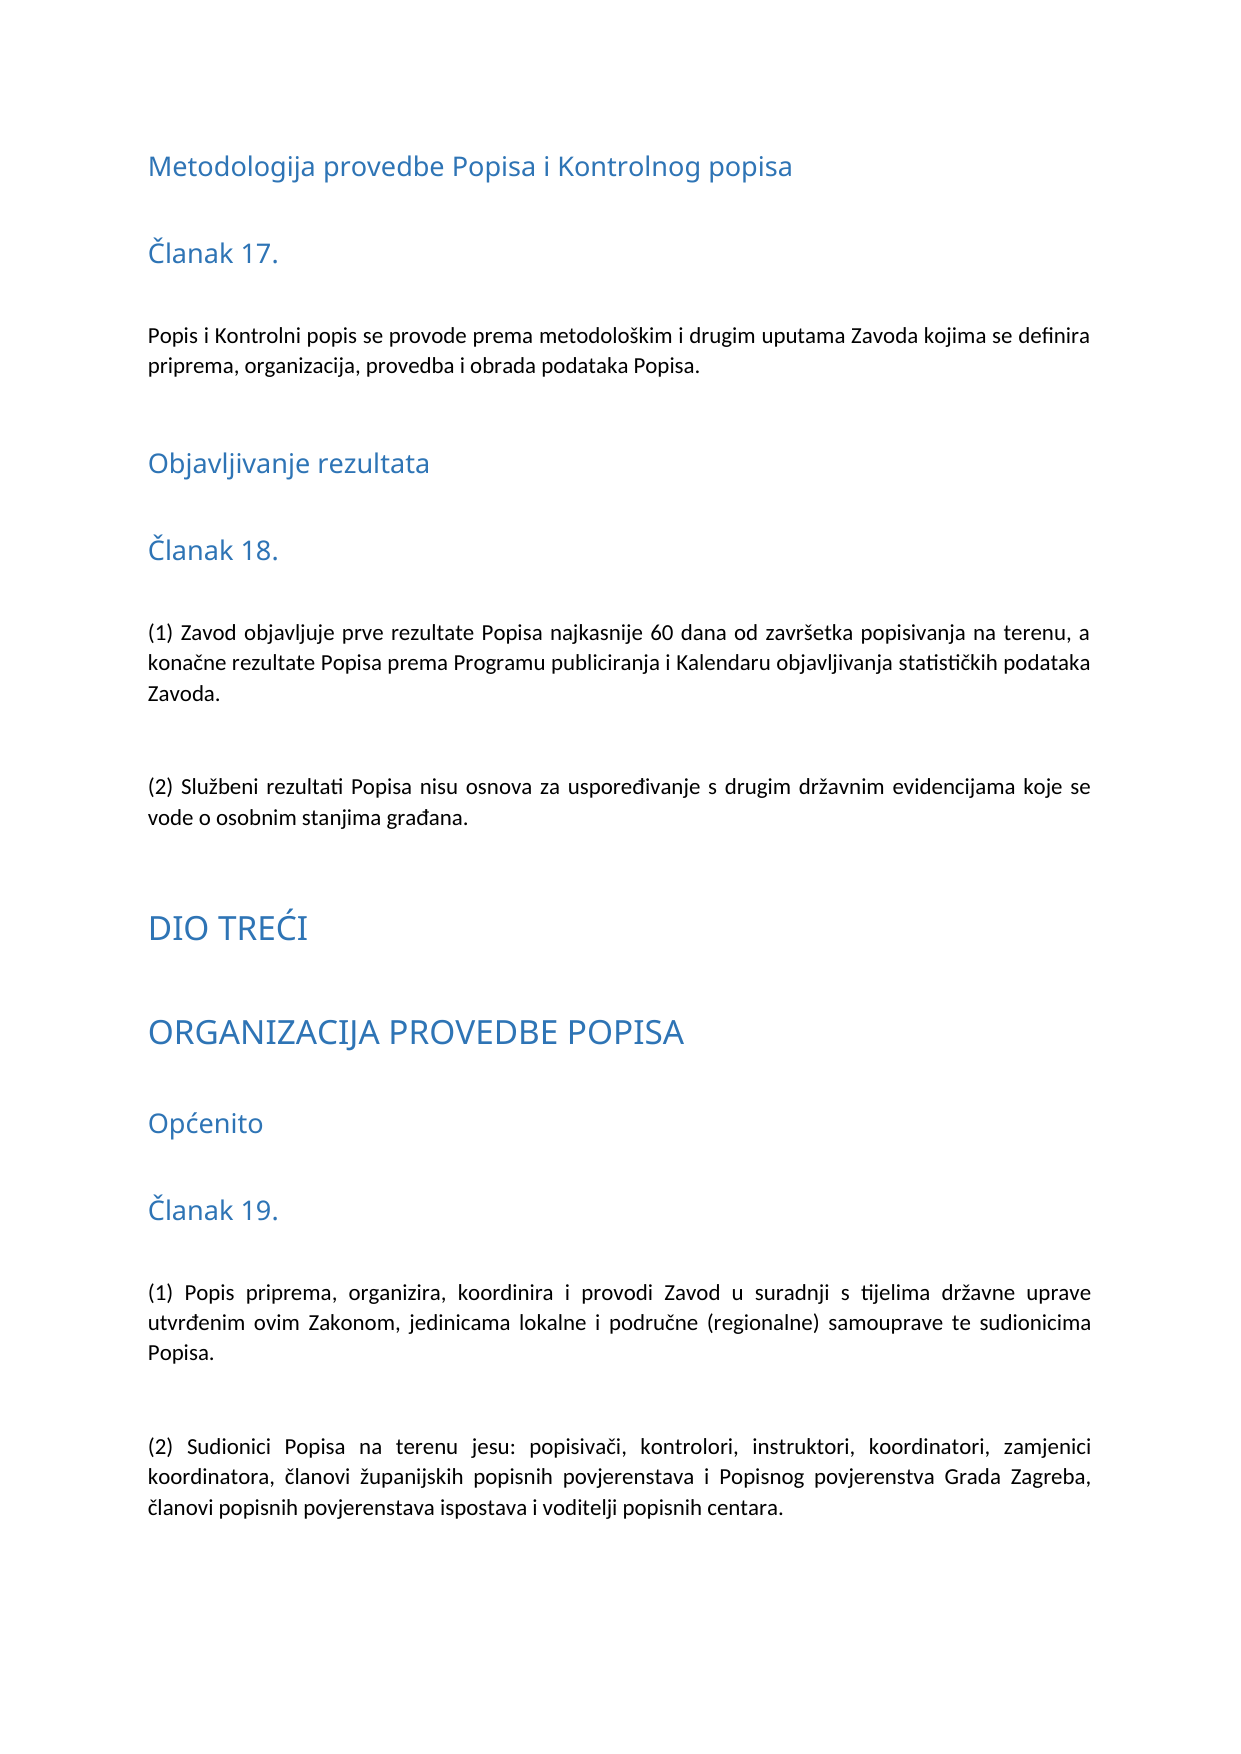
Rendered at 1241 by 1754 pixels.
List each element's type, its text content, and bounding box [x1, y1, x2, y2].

subtitle Članak 19. [148, 1191, 1093, 1228]
subtitle Općenito [148, 1105, 1093, 1142]
text (1) Popis priprema, organizira, koordinira i provodi Zavod u suradnji s tijelima državne uprave utvrđenim ovim Zakonom, jedinicama lokalne i područne (regionalne) samouprave te sudionicima Popisa. [148, 1278, 1093, 1366]
subtitle Članak 17. [148, 234, 1093, 271]
text Popis i Kontrolni popis se provode prema metodološkim i drugim uputama Zavoda kojima se definira priprema, organizacija, provedba i obrada podataka Popisa. [148, 321, 1093, 379]
subtitle Članak 18. [148, 532, 1093, 568]
text (1) Zavod objavljuje prve rezultate Popisa najkasnije 60 dana od završetka popisivanja na terenu, a konačne rezultate Popisa prema Programu publiciranja i Kalendaru objavljivanja statističkih podataka Zavoda. [148, 618, 1093, 707]
text (2) Sudionici Popisa na terenu jesu: popisivači, kontrolori, instruktori, koordinatori, zamjenici koordinatora, članovi županijskih popisnih povjerenstava i Popisnog povjerenstva Grada Zagreba, članovi popisnih povjerenstava ispostava i voditelji popisnih centara. [148, 1432, 1093, 1521]
subtitle Objavljivanje rezultata [148, 445, 1093, 482]
text (2) Službeni rezultati Popisa nisu osnova za uspoređivanje s drugim državnim evidencijama koje se vode o osobnim stanjima građana. [148, 772, 1093, 831]
subtitle Metodologija provedbe Popisa i Kontrolnog popisa [148, 148, 1093, 184]
subtitle ORGANIZACIJA PROVEDBE POPISA [148, 1009, 1093, 1054]
subtitle DIO TREĆI [148, 905, 1093, 950]
